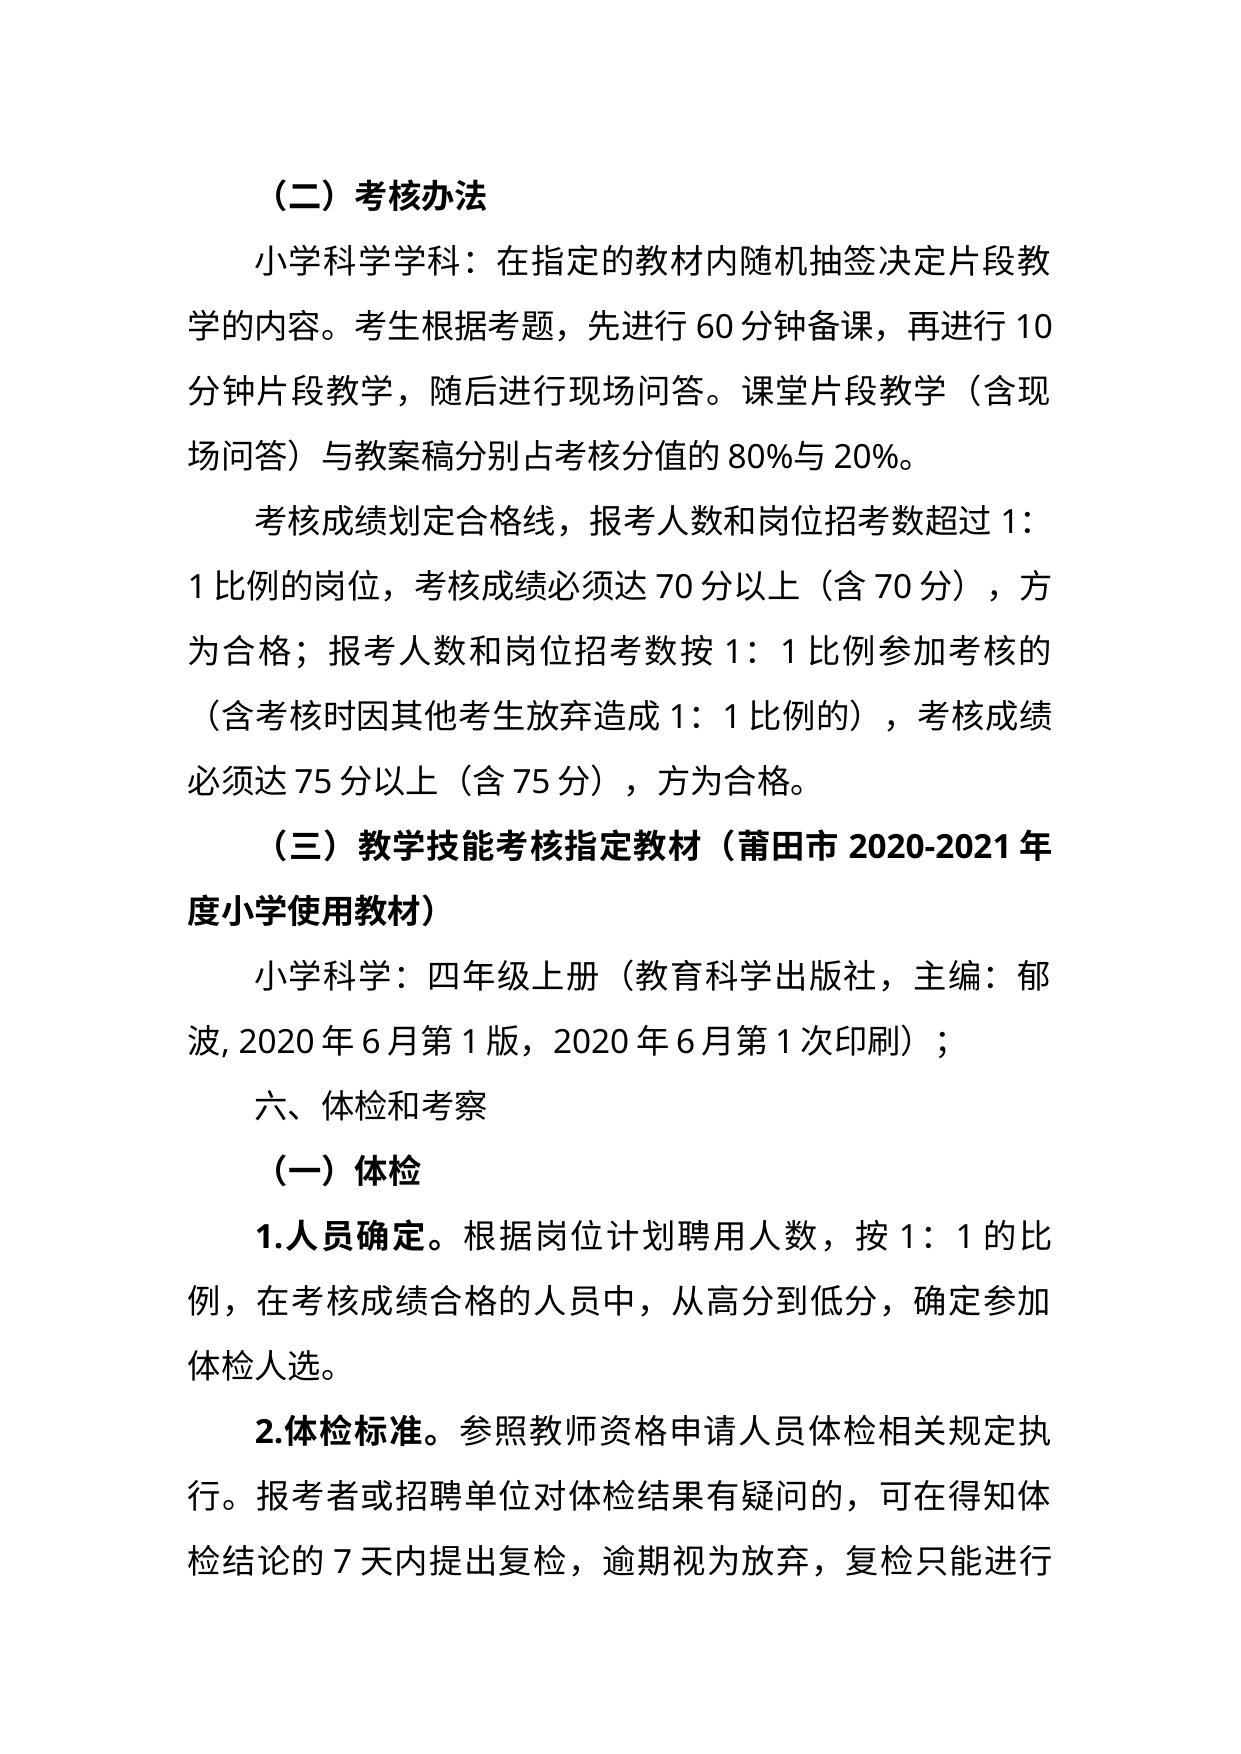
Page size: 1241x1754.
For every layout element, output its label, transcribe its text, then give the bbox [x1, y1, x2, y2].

text 小学科学学科：在指定的教材内随机抽签决定片段教学的内容。考生根据考题，先进行60分钟备课，再进行10分钟片段教学，随后进行现场问答。课堂片段教学（含现场问答）与教案稿分别占考核分值的80%与20%。 [187, 227, 1053, 487]
text 考核成绩划定合格线，报考人数和岗位招考数超过1：1比例的岗位，考核成绩必须达70分以上（含70分），方为合格；报考人数和岗位招考数按1：1比例参加考核的（含考核时因其他考生放弃造成1：1比例的），考核成绩必须达75分以上（含75分），方为合格。 [187, 487, 1053, 812]
text （二）考核办法 [187, 162, 1053, 227]
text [187, 1397, 1053, 1592]
text （一）体检 [187, 1137, 1053, 1202]
text 小学科学：四年级上册（教育科学出版社，主编：郁波, 2020年6月第1版，2020年6月第1次印刷）； [187, 942, 1053, 1072]
text 六、体检和考察 [187, 1072, 1053, 1137]
text （三）教学技能考核指定教材（莆田市2020-2021年度小学使用教材） [187, 812, 1053, 942]
text 1.人员确定。根据岗位计划聘用人数，按1：1的比例，在考核成绩合格的人员中，从高分到低分，确定参加体检人选。 [187, 1202, 1053, 1397]
